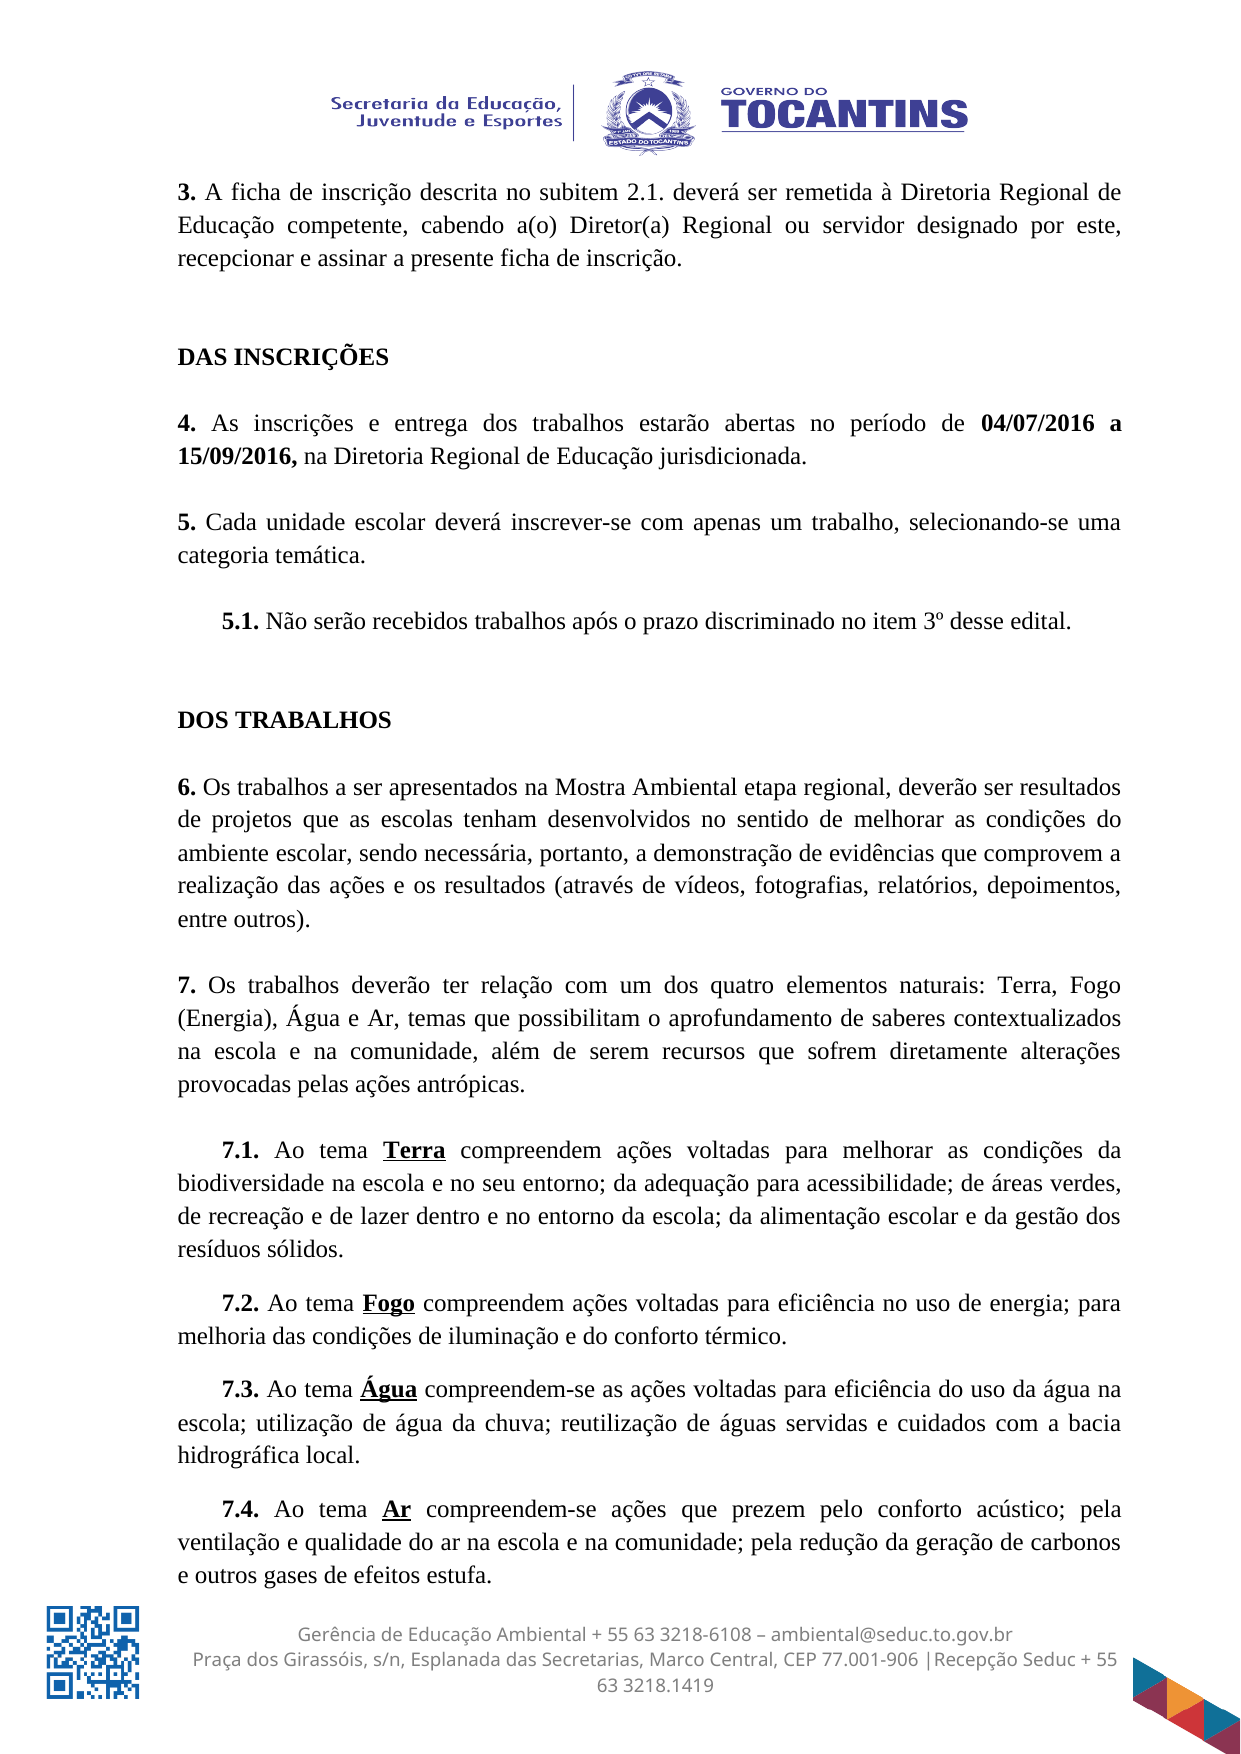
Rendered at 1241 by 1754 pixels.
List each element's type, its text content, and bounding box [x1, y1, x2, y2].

text 3. A ficha de inscrição descrita no subitem 2.1. deverá ser remetida à Diretoria Regional de Educação competente, cabendo a(o) Diretor(a) Regional ou servidor designado por este, recepcionar e assinar a presente ficha de inscrição. [177, 177, 1122, 272]
text 7.3. Ao tema Água compreendem-se as ações voltadas para eficiência do uso da água na escola; utilização de água da chuva; reutilização de águas servidas e cuidados com a bacia hidrográfica local. [177, 1374, 1122, 1469]
text 5.1. Não serão recebidos trabalhos após o prazo discriminado no item 3º desse edital. [177, 606, 1122, 635]
text 7.1. Ao tema Terra compreendem ações voltadas para melhorar as condições da biodiversidade na escola e no seu entorno; da adequação para acessibilidade; de áreas verdes, de recreação e de lazer dentro e no entorno da escola; da alimentação escolar e da gestão dos resíduos sólidos. [177, 1135, 1122, 1263]
text DAS INSCRIÇÕES [177, 342, 1122, 371]
text 7.2. Ao tema Fogo compreendem ações voltadas para eficiência no uso de energia; para melhoria das condições de iluminação e do conforto térmico. [177, 1288, 1122, 1349]
picture [46, 1606, 1241, 1754]
picture [331, 71, 968, 156]
text DOS TRABALHOS [177, 706, 1122, 734]
text 5. Cada unidade escolar deverá inscrever-se com apenas um trabalho, selecionando-se uma categoria temática. [177, 507, 1122, 569]
text 7. Os trabalhos deverão ter relação com um dos quatro elementos naturais: Terra, Fogo (Energia), Água e Ar, temas que possibilitam o aprofundamento de saberes contextualizados na escola e na comunidade, além de serem recursos que sofrem diretamente alterações provocadas pelas ações antrópicas. [177, 970, 1122, 1097]
text 4. As inscrições e entrega dos trabalhos estarão abertas no período de 04/07/2016 a 15/09/2016, na Diretoria Regional de Educação jurisdicionada. [177, 408, 1122, 470]
text 7.4. Ao tema Ar compreendem-se ações que prezem pelo conforto acústico; pela ventilação e qualidade do ar na escola e na comunidade; pela redução da geração de carbonos e outros gases de efeitos estufa. [177, 1494, 1122, 1589]
text 6. Os trabalhos a ser apresentados na Mostra Ambiental etapa regional, deverão ser resultados de projetos que as escolas tenham desenvolvidos no sentido de melhorar as condições do ambiente escolar, sendo necessária, portanto, a demonstração de evidências que comprovem a realização das ações e os resultados (através de vídeos, fotografias, relatórios, depoimentos, entre outros). [177, 772, 1122, 932]
